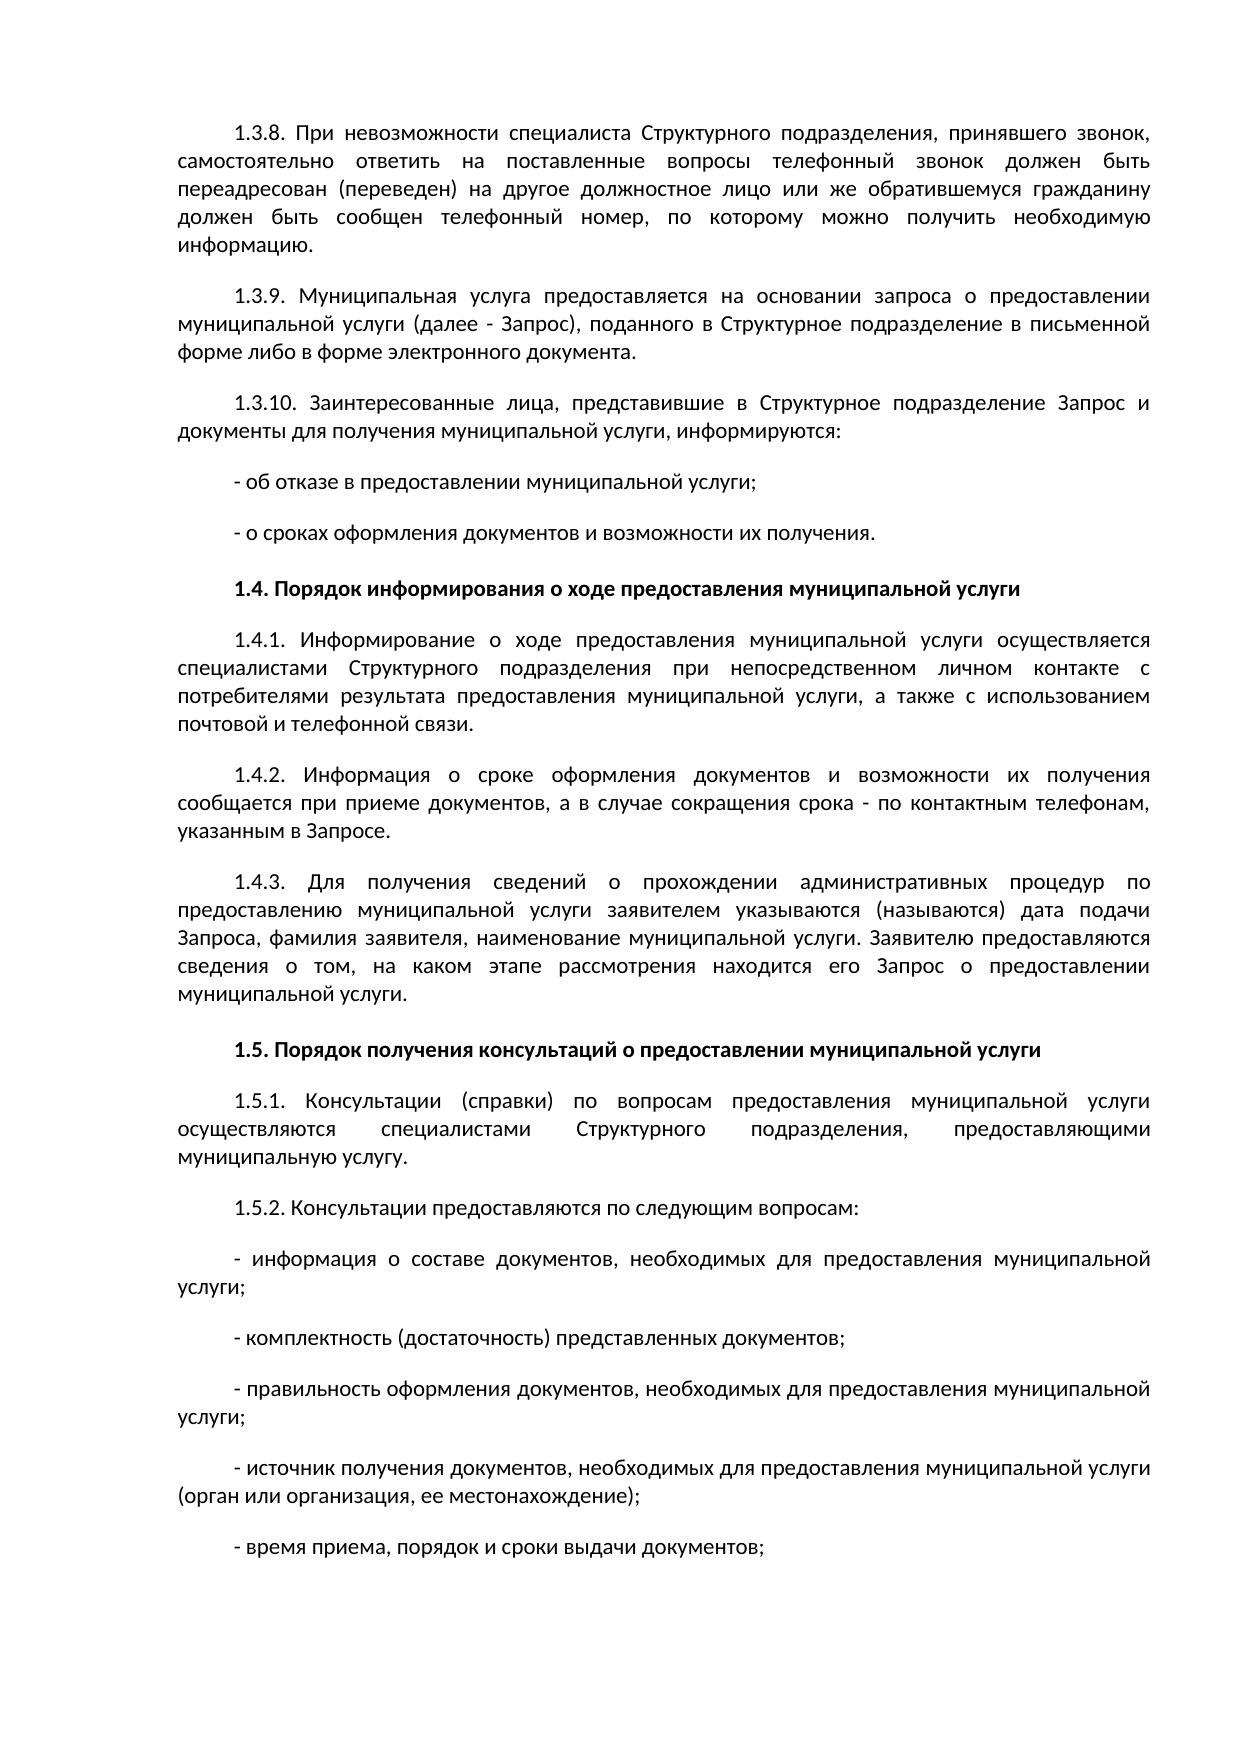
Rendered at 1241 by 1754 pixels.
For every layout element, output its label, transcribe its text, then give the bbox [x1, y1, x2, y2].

text 1.3.8. При невозможности специалиста Структурного подразделения, принявшего звонок, самостоятельно ответить на поставленные вопросы телефонный звонок должен быть переадресован (переведен) на другое должностное лицо или же обратившемуся гражданину должен быть сообщен телефонный номер, по которому можно получить необходимую информацию. [177, 118, 1152, 258]
text - правильность оформления документов, необходимых для предоставления муниципальной услуги; [177, 1374, 1152, 1430]
text - о сроках оформления документов и возможности их получения. [177, 518, 1152, 546]
text 1.4.2. Информация о сроке оформления документов и возможности их получения сообщается при приеме документов, а в случае сокращения срока - по контактным телефонам, указанным в Запросе. [177, 760, 1152, 844]
text - источник получения документов, необходимых для предоставления муниципальной услуги (орган или организация, ее местонахождение); [177, 1453, 1152, 1509]
text - комплектность (достаточность) представленных документов; [177, 1323, 1152, 1351]
text 1.5.2. Консультации предоставляются по следующим вопросам: [177, 1193, 1152, 1221]
title 1.4. Порядок информирования о ходе предоставления муниципальной услуги [177, 574, 1152, 602]
text 1.3.9. Муниципальная услуга предоставляется на основании запроса о предоставлении муниципальной услуги (далее - Запрос), поданного в Структурное подразделение в письменной форме либо в форме электронного документа. [177, 281, 1152, 365]
text - время приема, порядок и сроки выдачи документов; [177, 1532, 1152, 1560]
title 1.5. Порядок получения консультаций о предоставлении муниципальной услуги [177, 1035, 1152, 1063]
text 1.3.10. Заинтересованные лица, представившие в Структурное подразделение Запрос и документы для получения муниципальной услуги, информируются: [177, 388, 1152, 444]
text 1.4.3. Для получения сведений о прохождении административных процедур по предоставлению муниципальной услуги заявителем указываются (называются) дата подачи Запроса, фамилия заявителя, наименование муниципальной услуги. Заявителю предоставляются сведения о том, на каком этапе рассмотрения находится его Запрос о предоставлении муниципальной услуги. [177, 867, 1152, 1007]
text - информация о составе документов, необходимых для предоставления муниципальной услуги; [177, 1244, 1152, 1300]
text - об отказе в предоставлении муниципальной услуги; [177, 467, 1152, 495]
text 1.4.1. Информирование о ходе предоставления муниципальной услуги осуществляется специалистами Структурного подразделения при непосредственном личном контакте с потребителями результата предоставления муниципальной услуги, а также с использованием почтовой и телефонной связи. [177, 625, 1152, 737]
text 1.5.1. Консультации (справки) по вопросам предоставления муниципальной услуги осуществляются специалистами Структурного подразделения, предоставляющими муниципальную услугу. [177, 1086, 1152, 1170]
